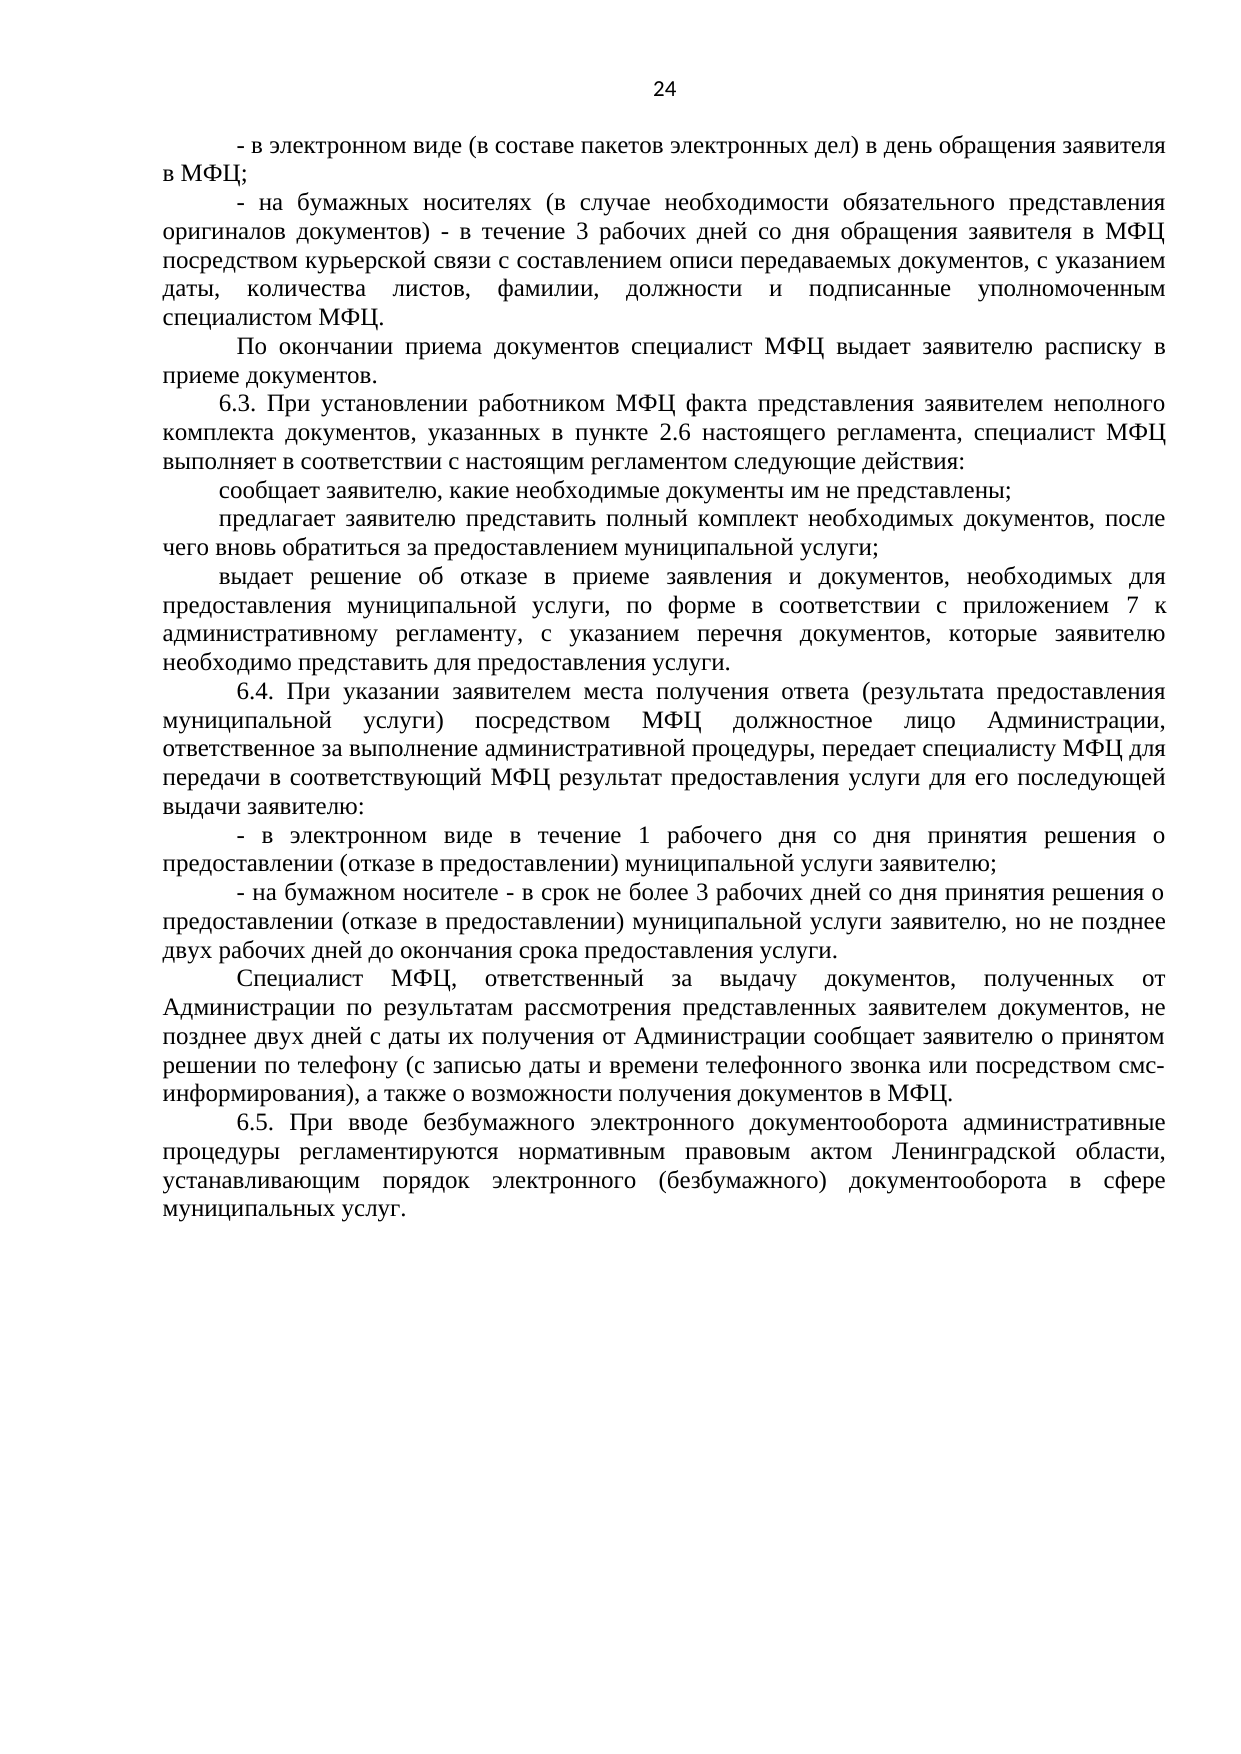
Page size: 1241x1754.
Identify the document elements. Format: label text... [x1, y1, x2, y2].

text - в электронном виде (в составе пакетов электронных дел) в день обращения заявителя в МФЦ; [162, 130, 1167, 187]
text По окончании приема документов специалист МФЦ выдает заявителю расписку в приеме документов. [162, 331, 1167, 388]
text сообщает заявителю, какие необходимые документы им не представлены; [162, 475, 1167, 503]
text 6.5. При вводе безбумажного электронного документооборота административные процедуры регламентируются нормативным правовым актом Ленинградской области, устанавливающим порядок электронного (безбумажного) документооборота в сфере муниципальных услуг. [162, 1107, 1167, 1222]
text 6.4. При указании заявителем места получения ответа (результата предоставления муниципальной услуги) посредством МФЦ должностное лицо Администрации, ответственное за выполнение административной процедуры, передает специалисту МФЦ для передачи в соответствующий МФЦ результат предоставления услуги для его последующей выдачи заявителю: [162, 676, 1167, 820]
text выдает решение об отказе в приеме заявления и документов, необходимых для предоставления муниципальной услуги, по форме в соответствии с приложением 7 к административному регламенту, с указанием перечня документов, которые заявителю необходимо представить для предоставления услуги. [162, 561, 1167, 676]
text Специалист МФЦ, ответственный за выдачу документов, полученных от Администрации по результатам рассмотрения представленных заявителем документов, не позднее двух дней с даты их получения от Администрации сообщает заявителю о принятом решении по телефону (с записью даты и времени телефонного звонка или посредством смс-информирования), а также о возможности получения документов в МФЦ. [162, 963, 1167, 1107]
text - на бумажных носителях (в случае необходимости обязательного представления оригиналов документов) - в течение 3 рабочих дней со дня обращения заявителя в МФЦ посредством курьерской связи с составлением описи передаваемых документов, с указанием даты, количества листов, фамилии, должности и подписанные уполномоченным специалистом МФЦ. [162, 187, 1167, 331]
text - на бумажном носителе - в срок не более 3 рабочих дней со дня принятия решения о предоставлении (отказе в предоставлении) муниципальной услуги заявителю, но не позднее двух рабочих дней до окончания срока предоставления услуги. [162, 877, 1167, 963]
text предлагает заявителю представить полный комплект необходимых документов, после чего вновь обратиться за предоставлением муниципальной услуги; [162, 503, 1167, 561]
text - в электронном виде в течение 1 рабочего дня со дня принятия решения о предоставлении (отказе в предоставлении) муниципальной услуги заявителю; [162, 820, 1167, 877]
text 6.3. При установлении работником МФЦ факта представления заявителем неполного комплекта документов, указанных в пункте 2.6 настоящего регламента, специалист МФЦ выполняет в соответствии с настоящим регламентом следующие действия: [162, 388, 1167, 475]
